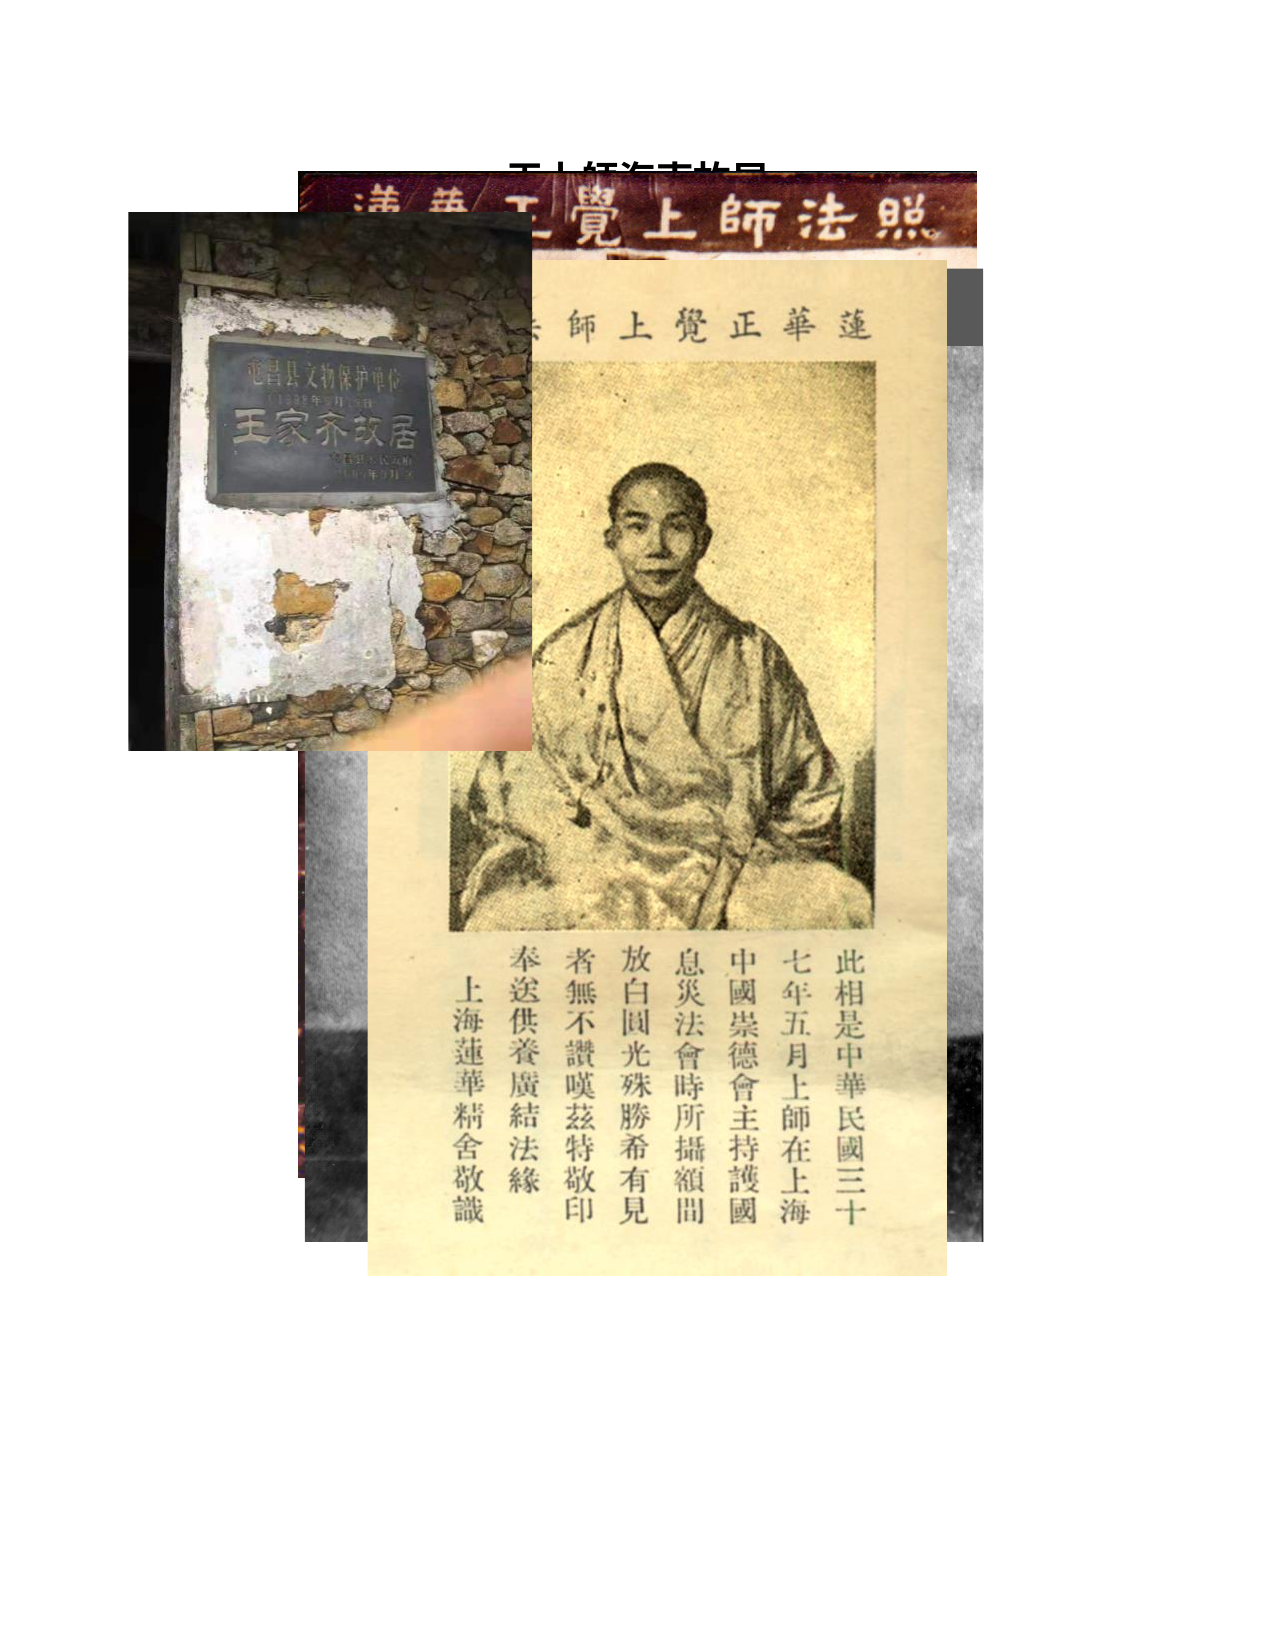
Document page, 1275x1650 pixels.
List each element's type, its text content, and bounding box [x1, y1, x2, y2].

picture [128, 171, 984, 1276]
text 王上師海南故居 [187, 150, 1087, 204]
